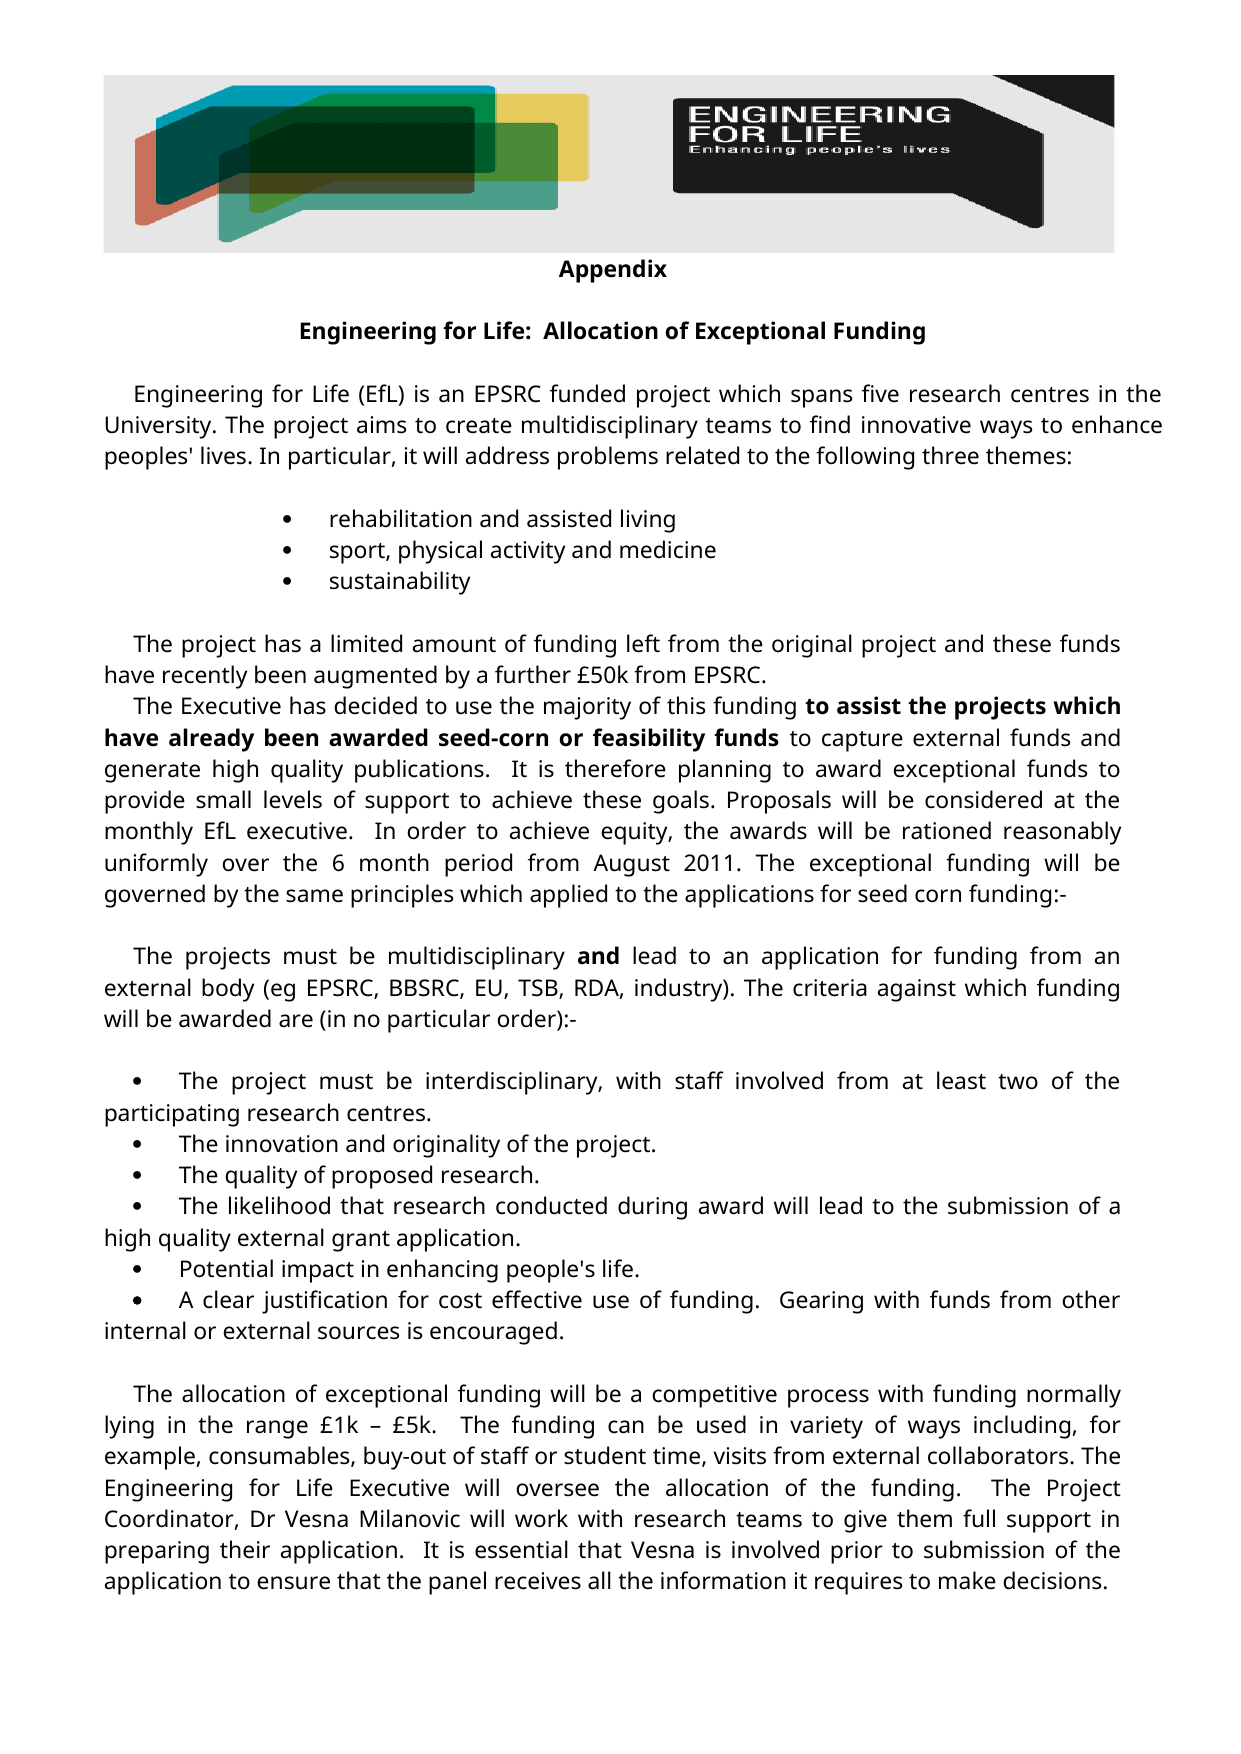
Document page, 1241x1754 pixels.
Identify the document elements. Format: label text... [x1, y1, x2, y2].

list sustainability [253, 565, 1163, 596]
text The project has a limited amount of funding left from the original project and these funds have recently been augmented by a further £50k from EPSRC. [103, 628, 1122, 690]
list sport, physical activity and medicine [253, 534, 1163, 565]
list Potential impact in enhancing people's life. [103, 1253, 1122, 1284]
text The Executive has decided to use the majority of this funding to assist the projects which have already been awarded seed-corn or feasibility funds to capture external funds and generate high quality publications. It is therefore planning to award exceptional funds to provide small levels of support to achieve these goals. Proposals will be considered at the monthly EfL executive. In order to achieve equity, the awards will be rationed reasonably uniformly over the 6 month period from August 2011. The exceptional funding will be governed by the same principles which applied to the applications for seed corn funding:- [103, 690, 1122, 909]
picture [103, 75, 1115, 253]
text The projects must be multidisciplinary and lead to an application for funding from an external body (eg EPSRC, BBSRC, EU, TSB, RDA, industry). The criteria against which funding will be awarded are (in no particular order):- [103, 940, 1122, 1034]
list A clear justification for cost effective use of funding. Gearing with funds from other internal or external sources is encouraged. [103, 1284, 1122, 1346]
text Engineering for Life: Allocation of Exceptional Funding [103, 315, 1122, 346]
text Appendix [103, 253, 1122, 284]
list The innovation and originality of the project. [103, 1128, 1122, 1159]
list rehabilitation and assisted living [253, 503, 1163, 534]
text The allocation of exceptional funding will be a competitive process with funding normally lying in the range £1k – £5k. The funding can be used in variety of ways including, for example, consumables, buy-out of staff or student time, visits from external collaborators. The Engineering for Life Executive will oversee the allocation of the funding. The Project Coordinator, Dr Vesna Milanovic will work with research teams to give them full support in preparing their application. It is essential that Vesna is involved prior to submission of the application to ensure that the panel receives all the information it requires to make decisions. [103, 1378, 1122, 1596]
list The project must be interdisciplinary, with staff involved from at least two of the participating research centres. [103, 1065, 1122, 1128]
list The likelihood that research conducted during award will lead to the submission of a high quality external grant application. [103, 1190, 1122, 1253]
text Engineering for Life (EfL) is an EPSRC funded project which spans five research centres in the University. The project aims to create multidisciplinary teams to find innovative ways to enhance peoples' lives. In particular, it will address problems related to the following three themes: [103, 378, 1163, 471]
list The quality of proposed research. [103, 1159, 1122, 1190]
